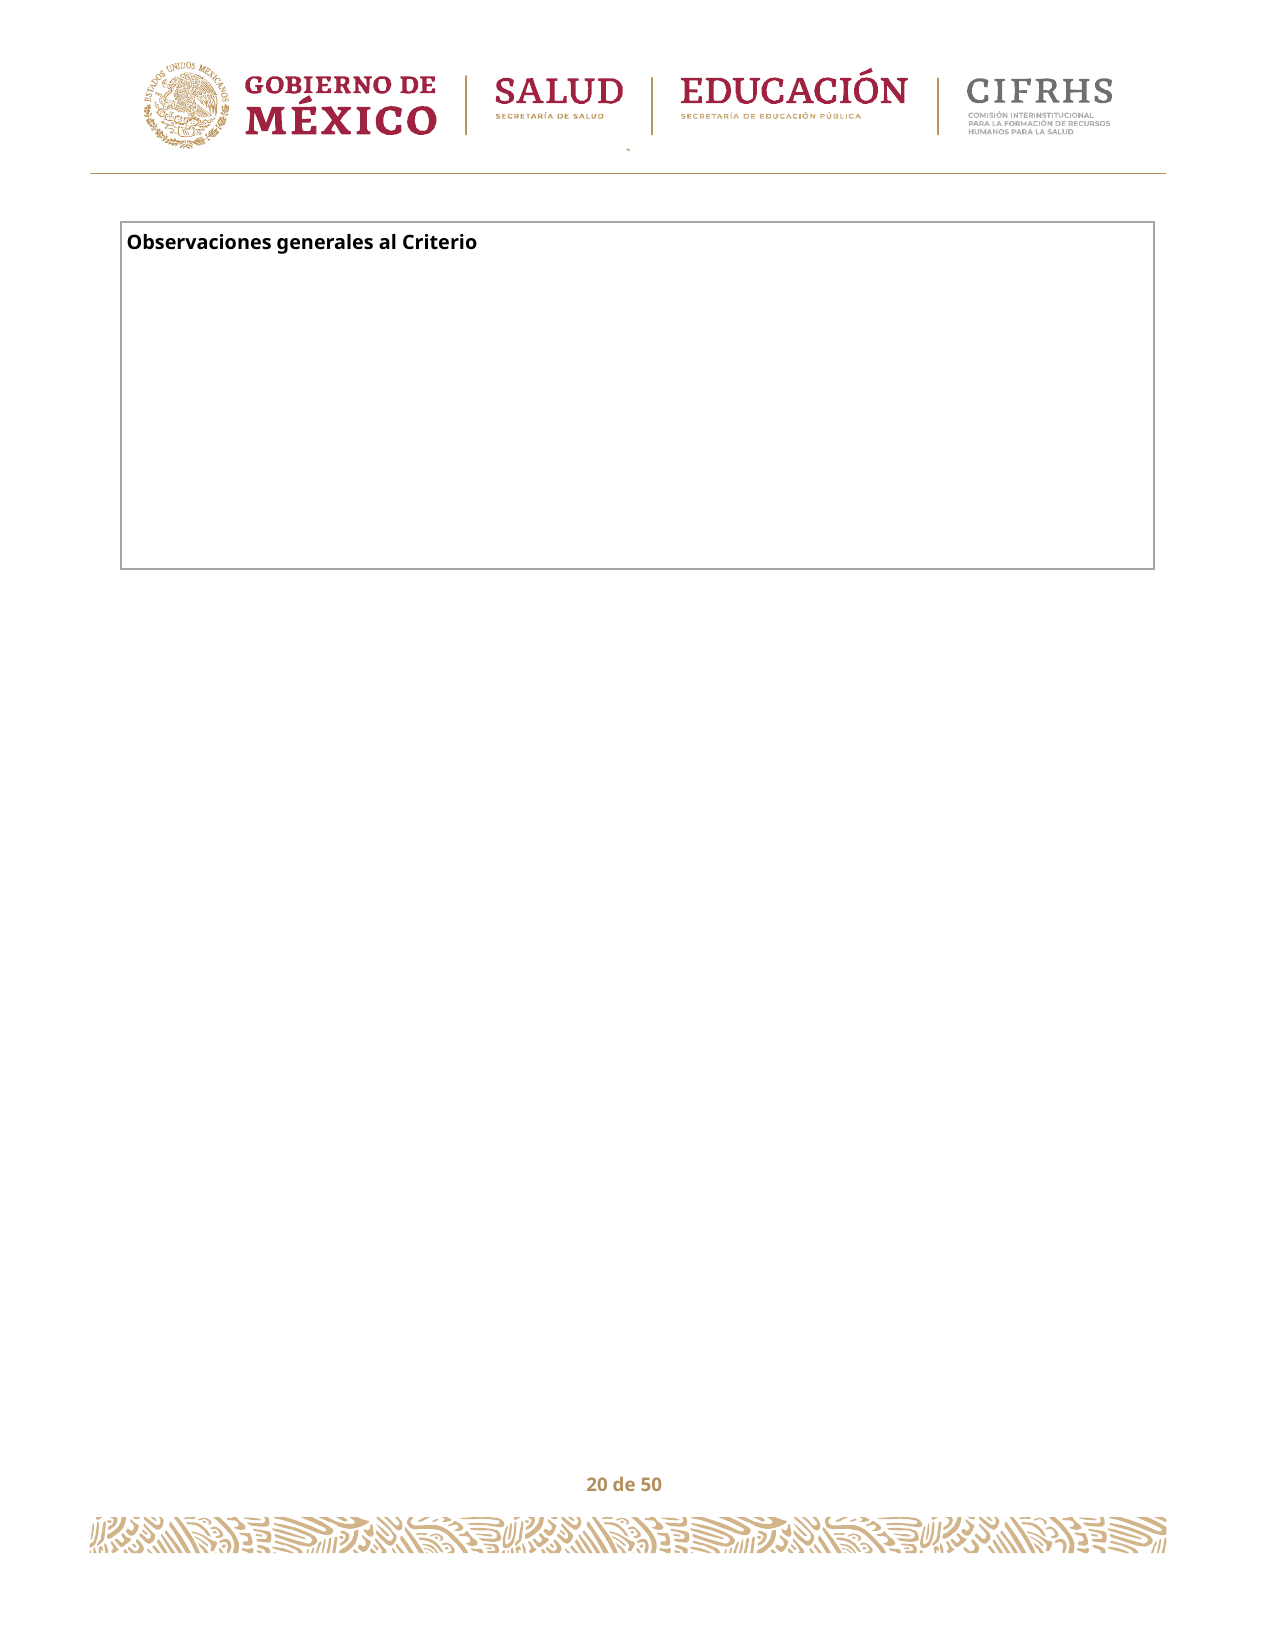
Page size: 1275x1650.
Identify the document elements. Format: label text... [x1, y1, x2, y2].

table_cell Observaciones generales al Criterio [122, 223, 1153, 568]
